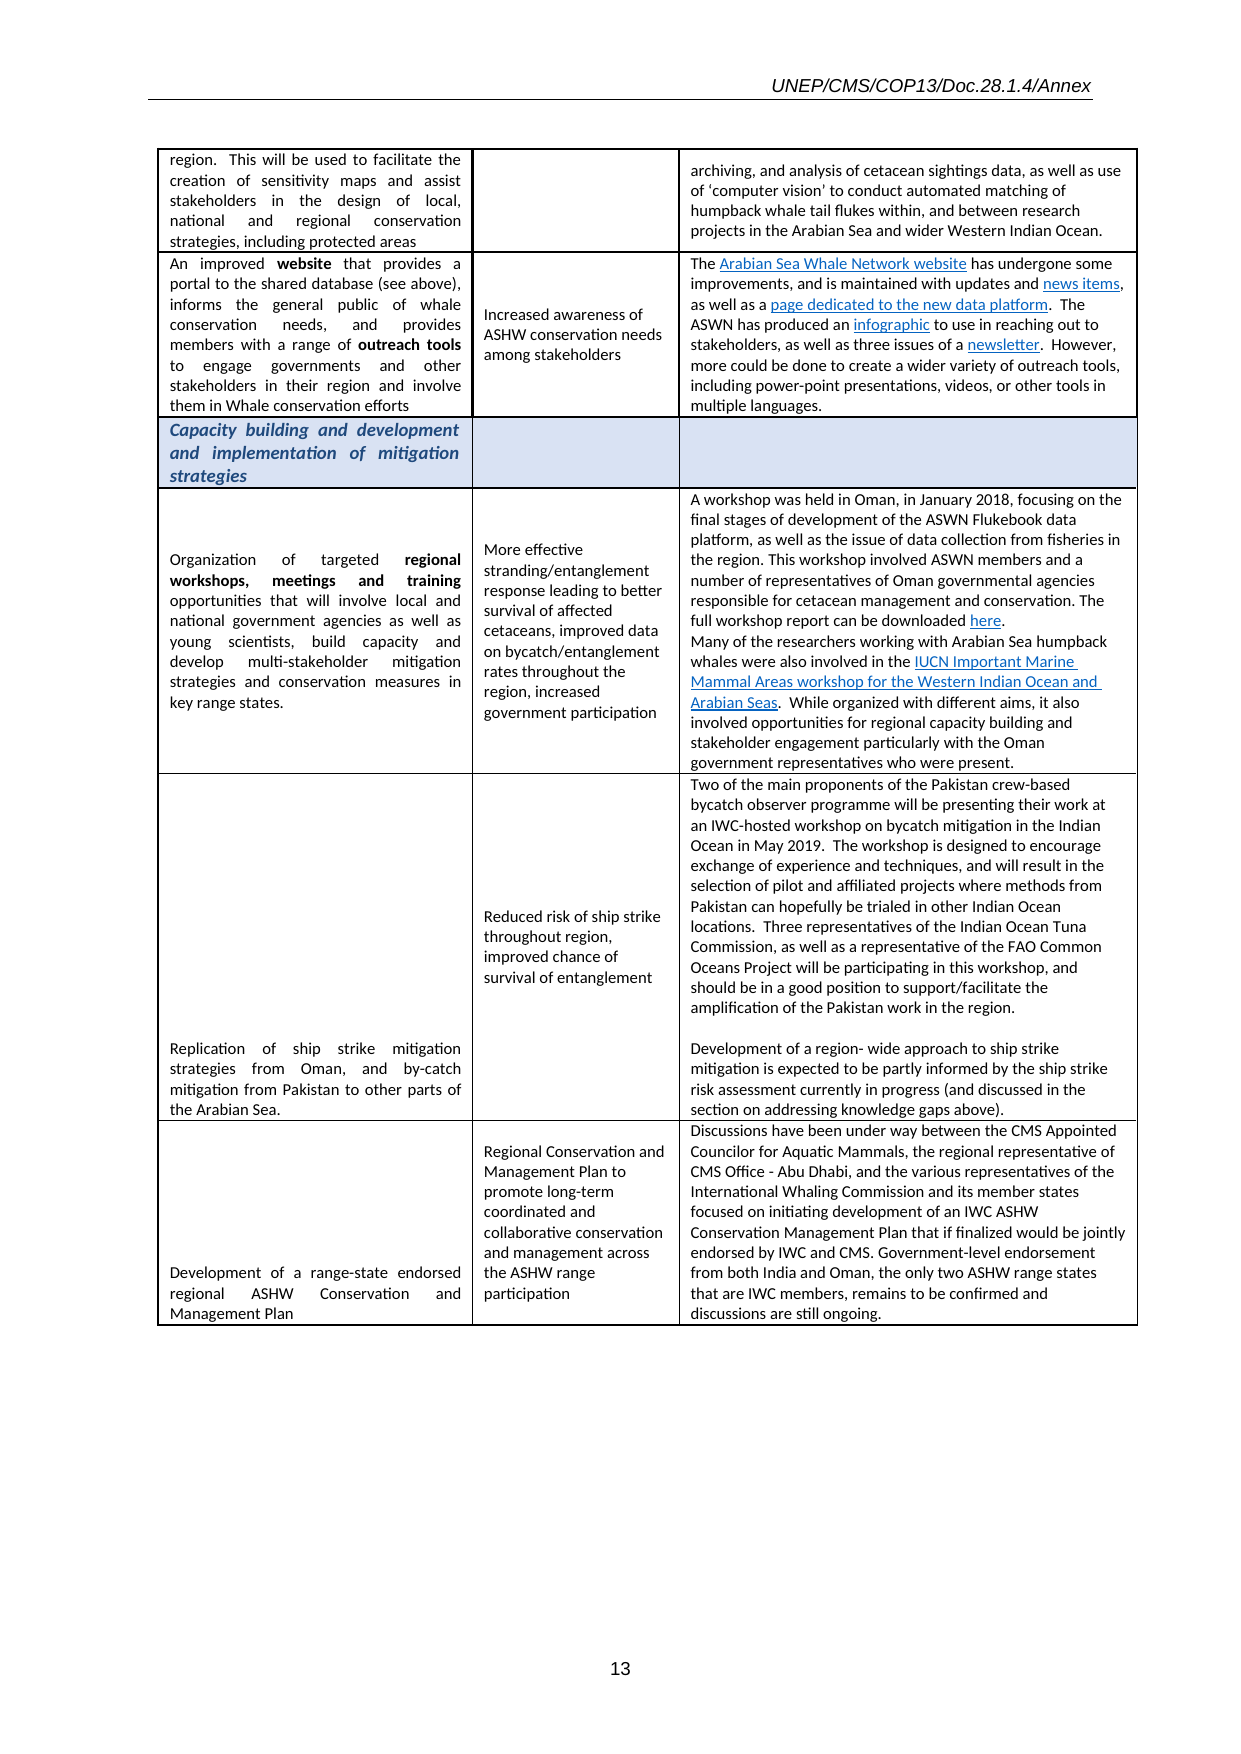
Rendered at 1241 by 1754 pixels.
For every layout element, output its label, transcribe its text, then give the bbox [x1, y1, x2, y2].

table_cell Regional Conservation and Management Plan to promote long-term coordinated and collaborative conservation and management across the ASHW range participation [473, 1121, 679, 1324]
table_cell Reduced risk of ship strike throughout region, improved chance of survival of entanglement [473, 774, 679, 1119]
table_cell Development of a range-state endorsed regional ASHW Conservation and Management Plan [159, 1121, 472, 1324]
table_cell Capacity building and development and implementation of mitigation strategies [159, 418, 472, 487]
table_cell More effective stranding/entanglement response leading to better survival of affected cetaceans, improved data on bycatch/entanglement rates throughout the region, increased government participation [473, 489, 679, 773]
table_cell [473, 418, 679, 487]
table_cell Replication of ship strike mitigation strategies from Oman, and by-catch mitigation from Pakistan to other parts of the Arabian Sea. [159, 774, 472, 1119]
table_cell Organization of targeted regional workshops, meetings and training opportunities that will involve local and national government agencies as well as young scientists, build capacity and develop multi-stakeholder mitigation strategies and conservation measures in key range states. [159, 489, 472, 773]
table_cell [159, 150, 471, 251]
table_cell Two of the main proponents of the Pakistan crew-based bycatch observer programme will be presenting their work at an IWC-hosted workshop on bycatch mitigation in the Indian Ocean in May 2019. The workshop is designed to encourage exchange of experience and techniques, and will result in the selection of pilot and affiliated projects where methods from Pakistan can hopefully be trialed in other Indian Ocean locations. Three representatives of the Indian Ocean Tuna Commission, as well as a representative of the FAO Common Oceans Project will be participating in this workshop, and should be in a good position to support/facilitate the amplification of the Pakistan work in the region. Development of a region- wide approach to ship strike mitigation is expected to be partly informed by the ship strike risk assessment currently in progress (and discussed in the section on addressing knowledge gaps above). [680, 773, 1137, 1119]
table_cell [680, 150, 1136, 251]
table_cell Discussions have been under way between the CMS Appointed Councilor for Aquatic Mammals, the regional representative of CMS Office - Abu Dhabi, and the various representatives of the International Whaling Commission and its member states focused on initiating development of an IWC ASHW Conservation Management Plan that if finalized would be jointly endorsed by IWC and CMS. Government-level endorsement from both India and Oman, the only two ASHW range states that are IWC members, remains to be confirmed and discussions are still ongoing. [680, 1120, 1137, 1324]
table_cell The Arabian Sea Whale Network website has undergone some improvements, and is maintained with updates and news items, as well as a page dedicated to the new data platform. The ASWN has produced an infographic to use in reaching out to stakeholders, as well as three issues of a newsletter. However, more could be done to create a wider variety of outreach tools, including power-point presentations, videos, or other tools in multiple languages. [680, 253, 1136, 416]
table_cell Increased awareness of ASHW conservation needs among stakeholders [474, 253, 678, 416]
table_cell An improved website that provides a portal to the shared database (see above), informs the general public of whale conservation needs, and provides members with a range of outreach tools to engage governments and other stakeholders in their region and involve them in Whale conservation efforts [159, 253, 471, 416]
table_cell [680, 418, 1137, 487]
table_cell A workshop was held in Oman, in January 2018, focusing on the final stages of development of the ASWN Flukebook data platform, as well as the issue of data collection from fisheries in the region. This workshop involved ASWN members and a number of representatives of Oman governmental agencies responsible for cetacean management and conservation. The full workshop report can be downloaded here. Many of the researchers working with Arabian Sea humpback whales were also involved in the IUCN Important Marine Mammal Areas workshop for the Western Indian Ocean and Arabian Seas. While organized with different aims, it also involved opportunities for regional capacity building and stakeholder engagement particularly with the Oman government representatives who were present. [680, 487, 1137, 773]
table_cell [474, 150, 678, 251]
